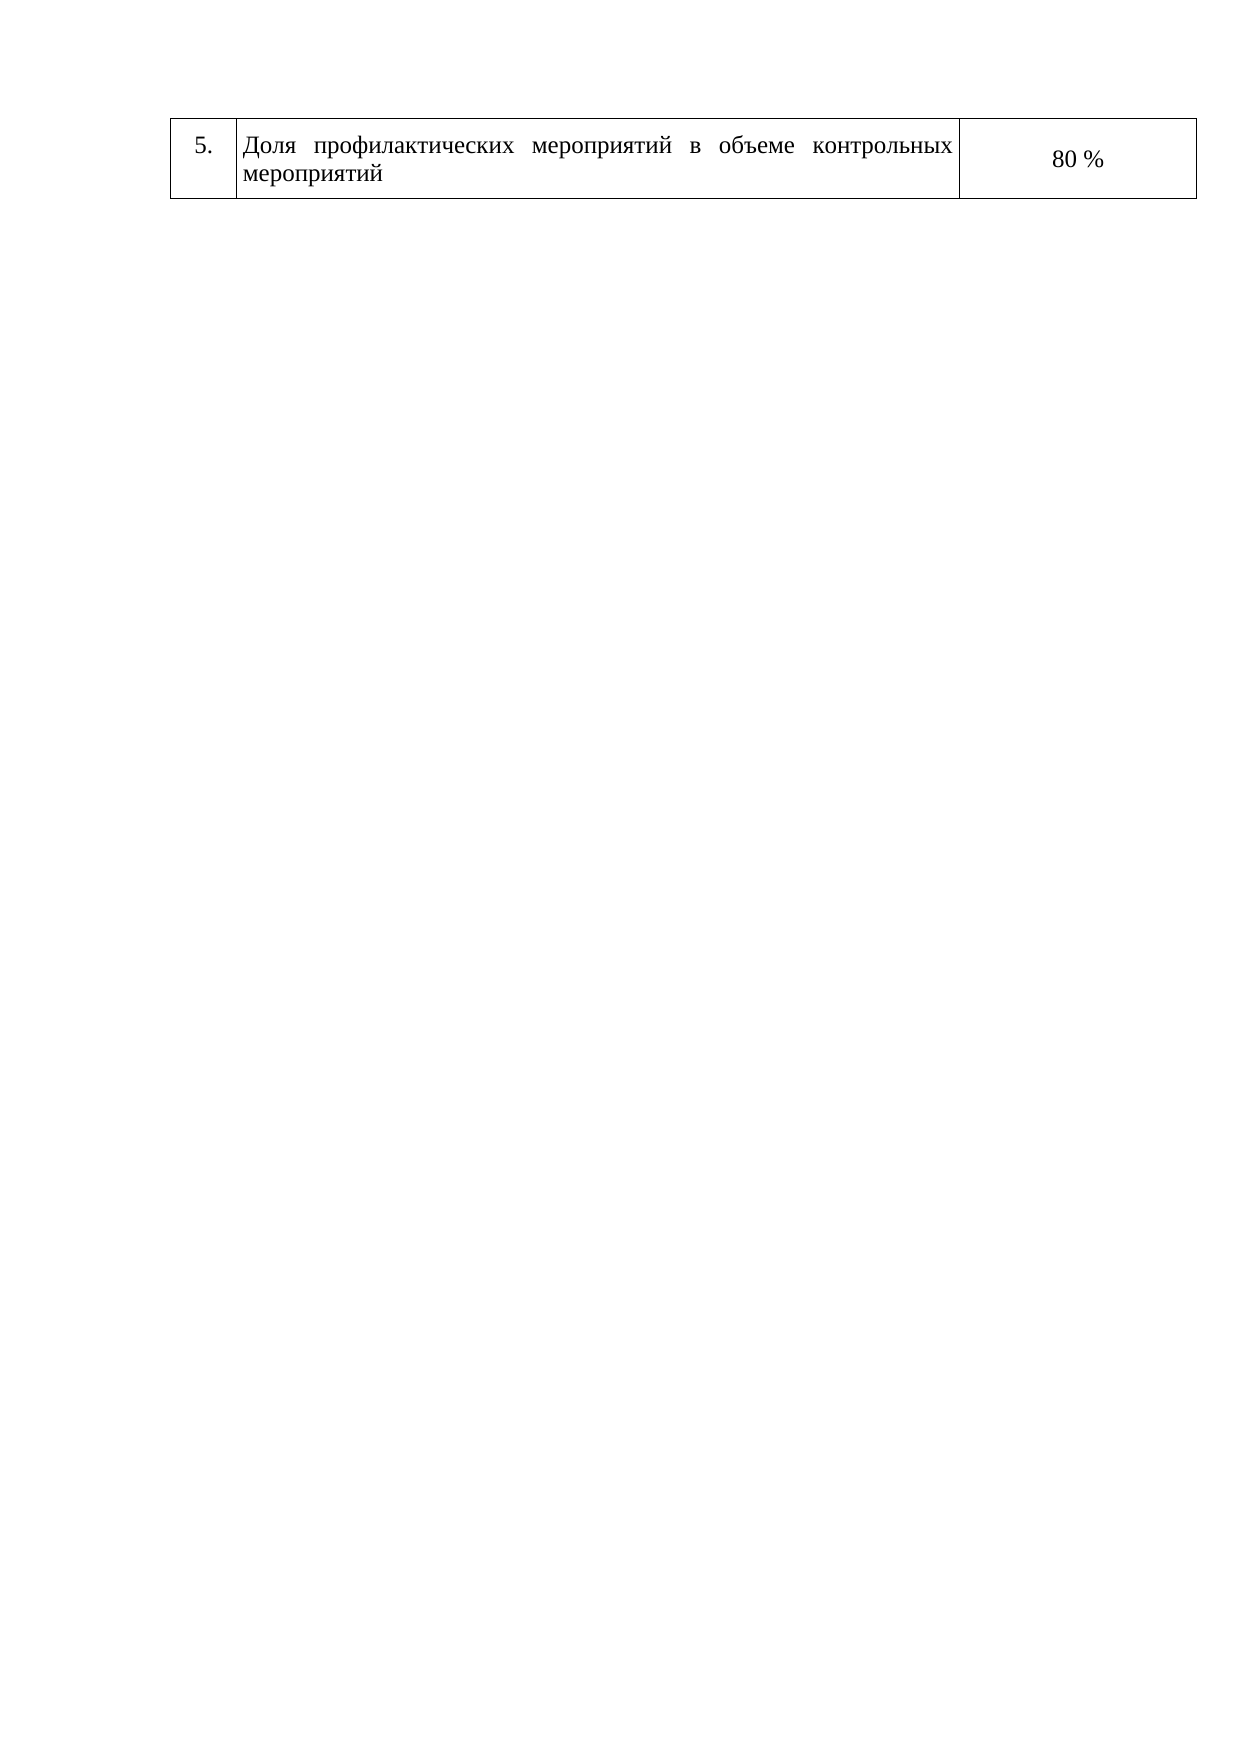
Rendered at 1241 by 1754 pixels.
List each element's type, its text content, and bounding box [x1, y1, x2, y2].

table_cell Доля профилактических мероприятий в объеме контрольных мероприятий [237, 119, 959, 198]
table_cell 80 % [960, 119, 1196, 198]
table_cell 5. [171, 119, 236, 198]
